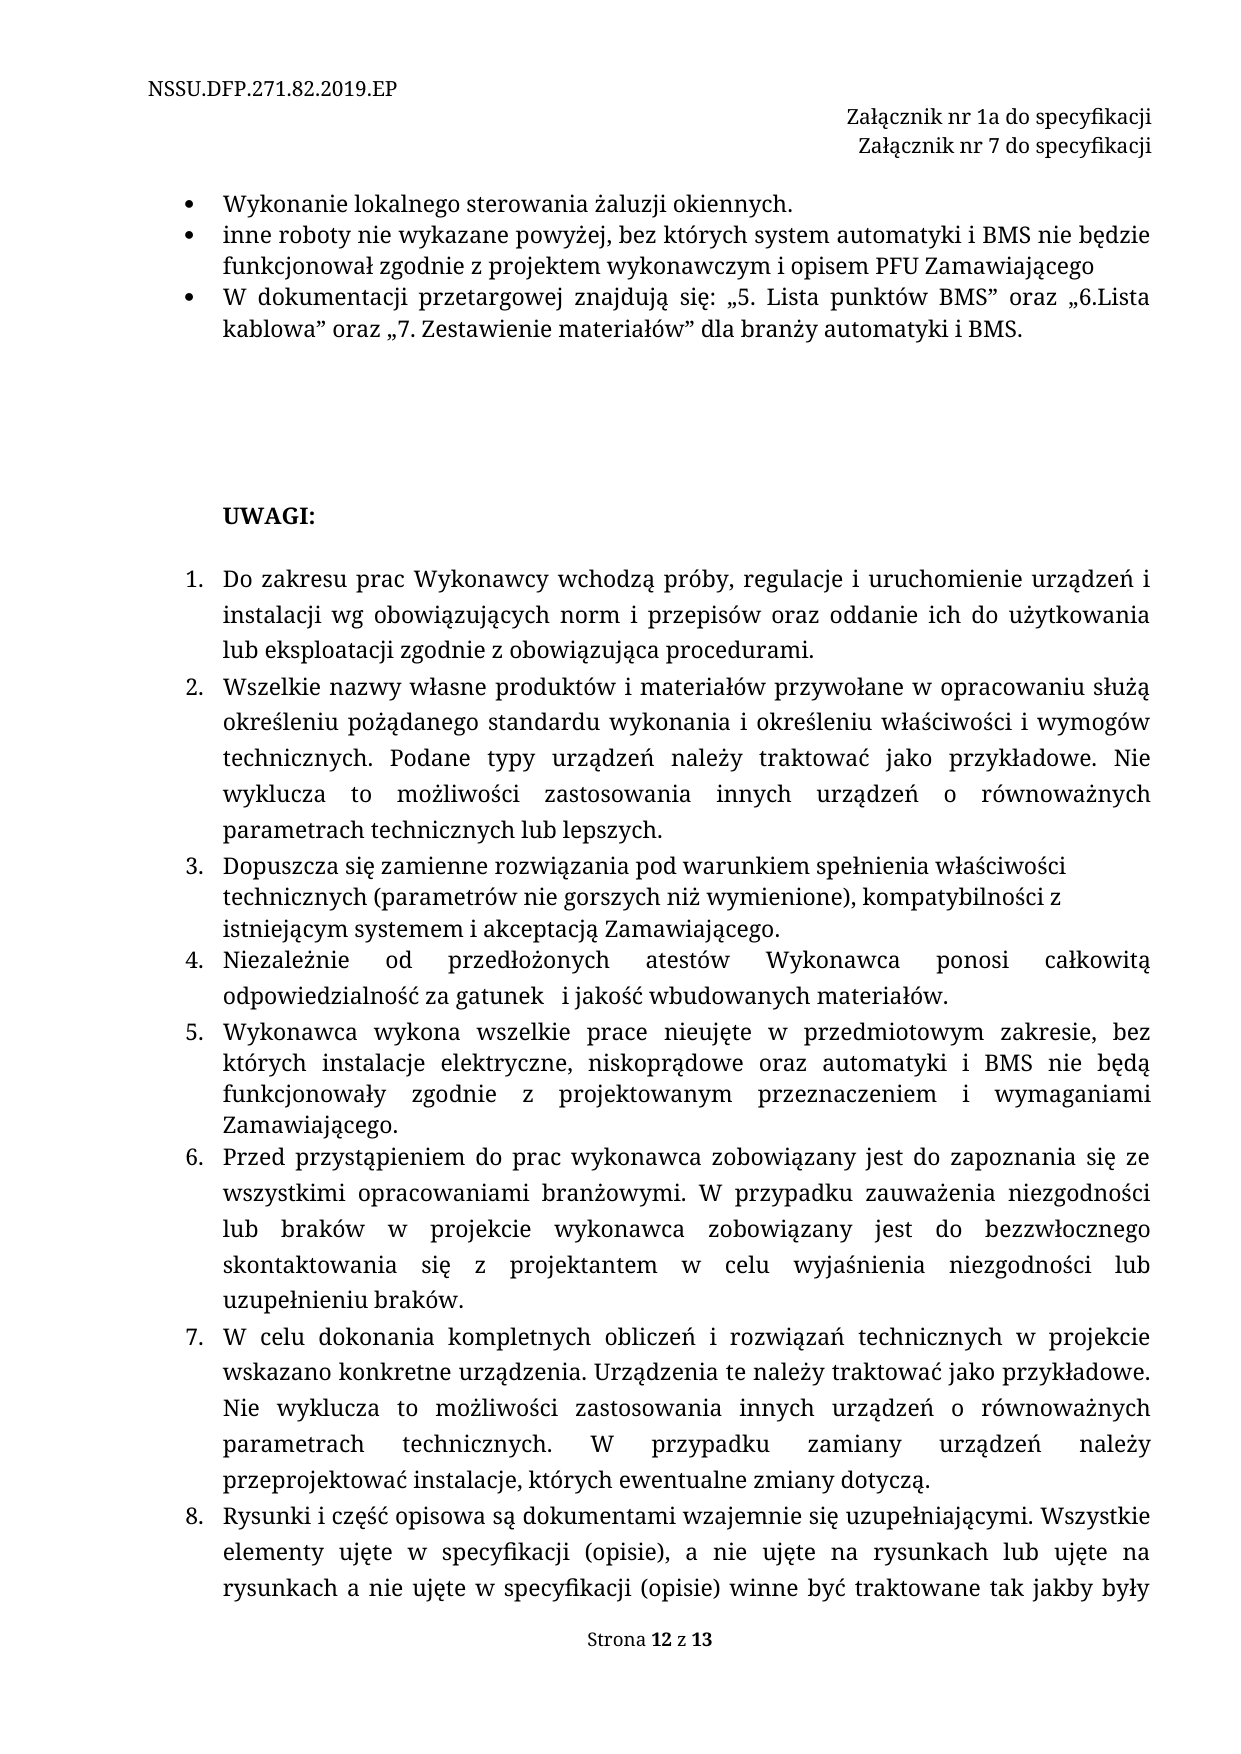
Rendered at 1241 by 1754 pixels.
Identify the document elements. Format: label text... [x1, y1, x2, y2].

list Niezależnie od przedłożonych atestów Wykonawca ponosi całkowitą odpowiedzialność za gatunek i jakość wbudowanych materiałów. [185, 944, 1152, 1011]
list Wykonanie lokalnego sterowania żaluzji okiennych. [185, 188, 1152, 219]
list W celu dokonania kompletnych obliczeń i rozwiązań technicznych w projekcie wskazano konkretne urządzenia. Urządzenia te należy traktować jako przykładowe. Nie wyklucza to możliwości zastosowania innych urządzeń o równoważnych parametrach technicznych. W przypadku zamiany urządzeń należy przeprojektować instalacje, których ewentualne zmiany dotyczą. [185, 1320, 1152, 1495]
list Przed przystąpieniem do prac wykonawca zobowiązany jest do zapoznania się ze wszystkimi opracowaniami branżowymi. W przypadku zauważenia niezgodności lub braków w projekcie wykonawca zobowiązany jest do bezzwłocznego skontaktowania się z projektantem w celu wyjaśnienia niezgodności lub uzupełnieniu braków. [185, 1141, 1152, 1316]
list UWAGI: [223, 500, 1152, 531]
list Wykonawca wykona wszelkie prace nieujęte w przedmiotowym zakresie, bez których instalacje elektryczne, niskoprądowe oraz automatyki i BMS nie będą funkcjonowały zgodnie z projektowanym przeznaczeniem i wymaganiami Zamawiającego. [185, 1016, 1152, 1141]
list Dopuszcza się zamienne rozwiązania pod warunkiem spełnienia właściwości technicznych (parametrów nie gorszych niż wymienione), kompatybilności z istniejącym systemem i akceptacją Zamawiającego. [185, 850, 1152, 944]
list Wszelkie nazwy własne produktów i materiałów przywołane w opracowaniu służą określeniu pożądanego standardu wykonania i określeniu właściwości i wymogów technicznych. Podane typy urządzeń należy traktować jako przykładowe. Nie wyklucza to możliwości zastosowania innych urządzeń o równoważnych parametrach technicznych lub lepszych. [185, 670, 1152, 845]
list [185, 1500, 1152, 1603]
list Do zakresu prac Wykonawcy wchodzą próby, regulacje i uruchomienie urządzeń i instalacji wg obowiązujących norm i przepisów oraz oddanie ich do użytkowania lub eksploatacji zgodnie z obowiązująca procedurami. [185, 563, 1152, 666]
list W dokumentacji przetargowej znajdują się: „5. Lista punktów BMS” oraz „6.Lista kablowa” oraz „7. Zestawienie materiałów” dla branży automatyki i BMS. [185, 281, 1152, 344]
list inne roboty nie wykazane powyżej, bez których system automatyki i BMS nie będzie funkcjonował zgodnie z projektem wykonawczym i opisem PFU Zamawiającego [185, 219, 1152, 281]
